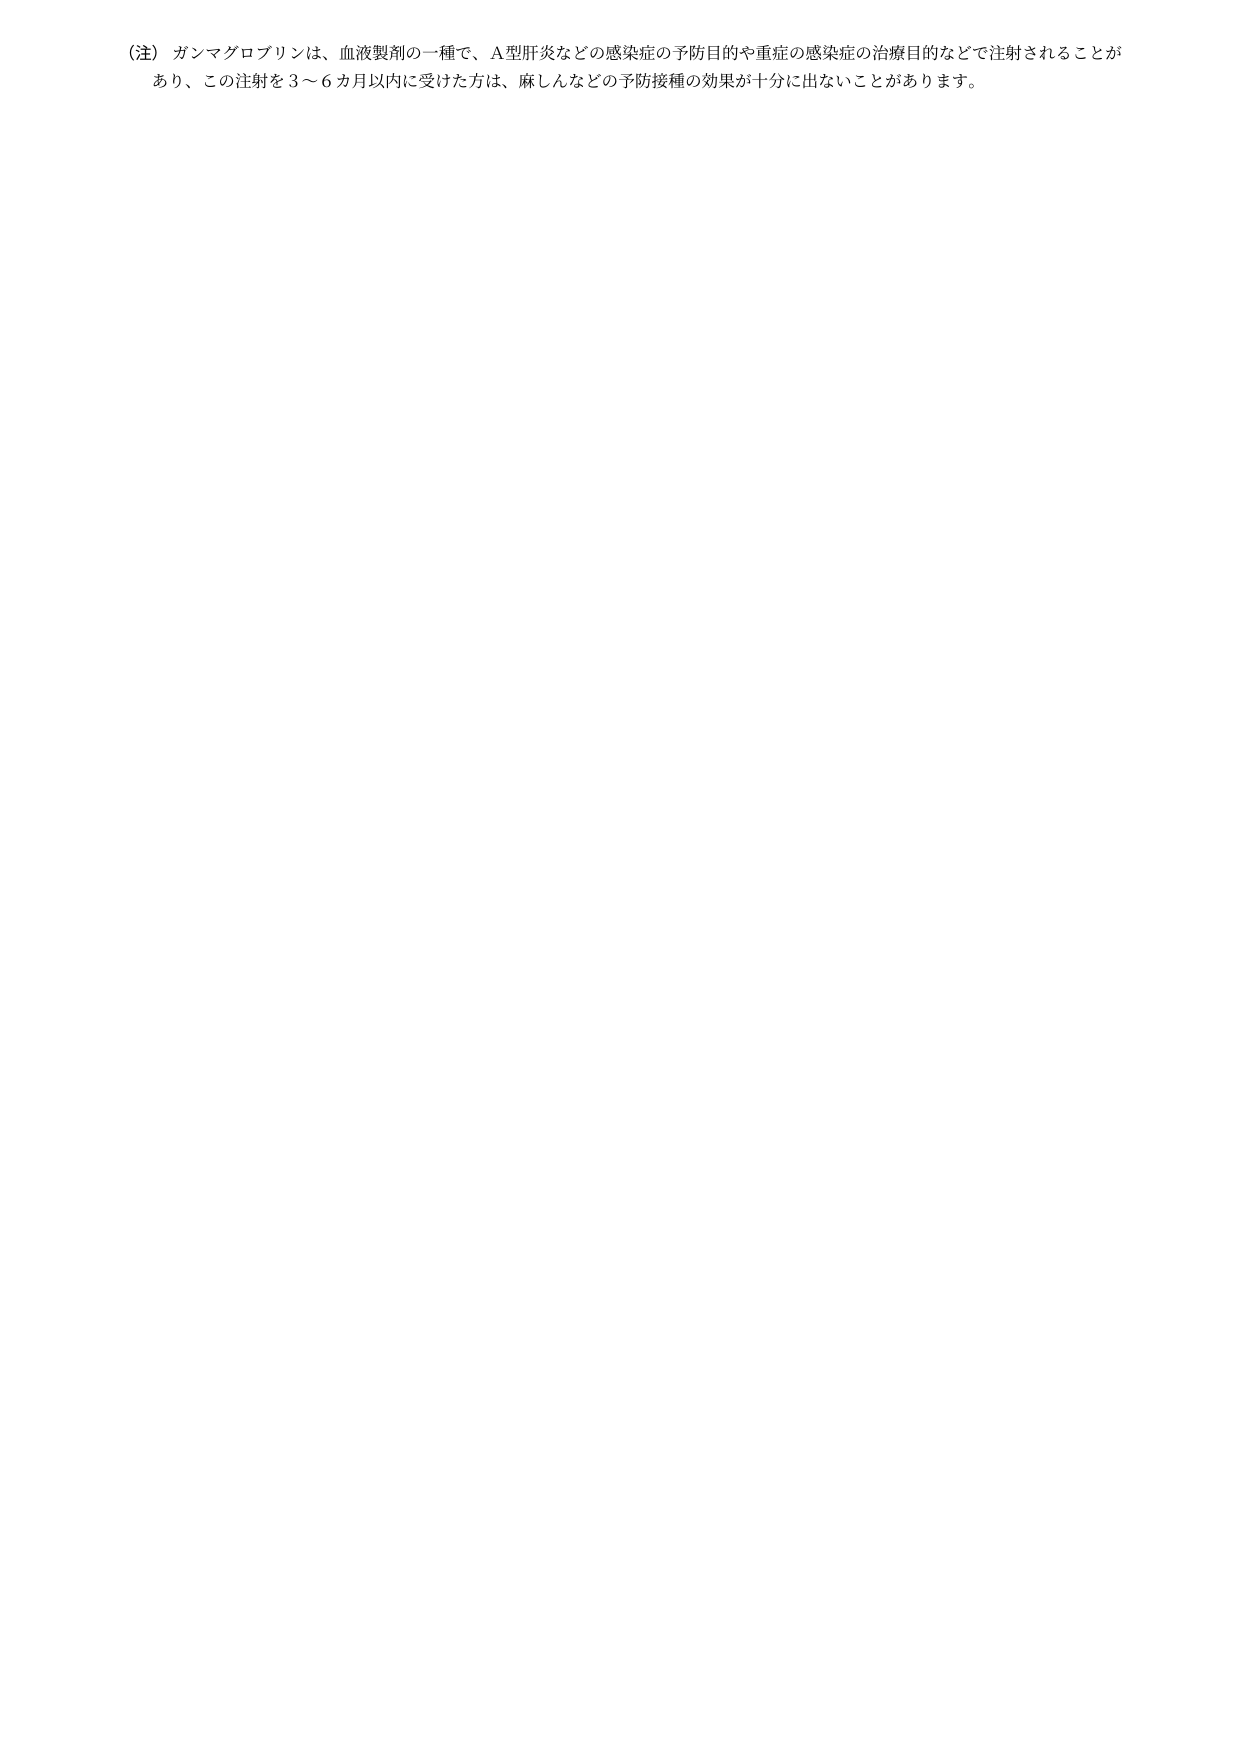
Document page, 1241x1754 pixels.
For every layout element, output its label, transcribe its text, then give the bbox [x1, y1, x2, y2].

text （注） ガンマグロブリンは、血液製剤の一種で、Ａ型肝炎などの感染症の予防目的や重症の感染症の治療目的などで注射されることがあり、この注射を３～６カ月以内に受けた方は、麻しんなどの予防接種の効果が十分に出ないことがあります。 [118, 38, 1122, 95]
